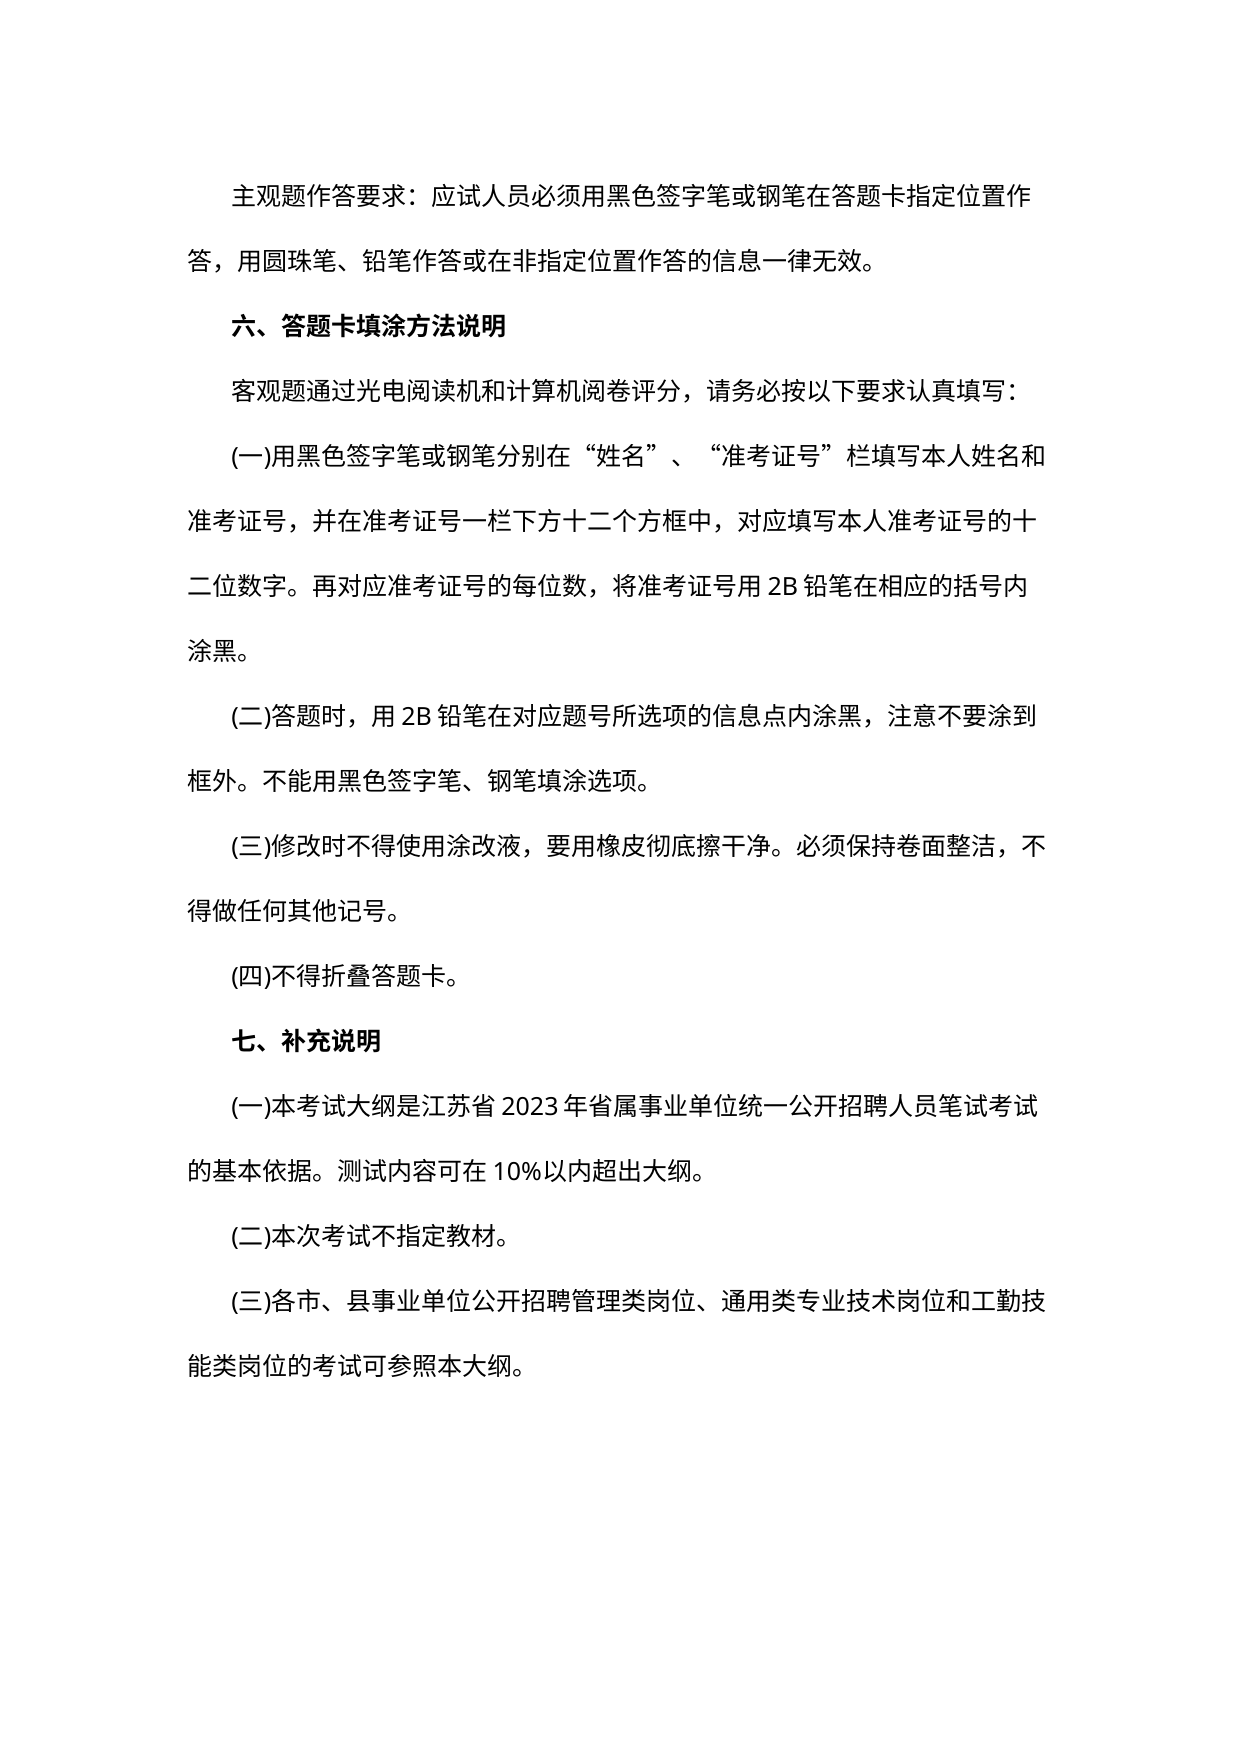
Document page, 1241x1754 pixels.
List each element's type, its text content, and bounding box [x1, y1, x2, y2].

text (三)各市、县事业单位公开招聘管理类岗位、通用类专业技术岗位和工勤技能类岗位的考试可参照本大纲。 [187, 1267, 1053, 1397]
text 主观题作答要求：应试人员必须用黑色签字笔或钢笔在答题卡指定位置作答，用圆珠笔、铅笔作答或在非指定位置作答的信息一律无效。 [187, 162, 1053, 292]
text 六、答题卡填涂方法说明 [187, 292, 1053, 357]
text (一)本考试大纲是江苏省2023年省属事业单位统一公开招聘人员笔试考试的基本依据。测试内容可在10%以内超出大纲。 [187, 1072, 1053, 1202]
text (一)用黑色签字笔或钢笔分别在“姓名”、“准考证号”栏填写本人姓名和准考证号，并在准考证号一栏下方十二个方框中，对应填写本人准考证号的十二位数字。再对应准考证号的每位数，将准考证号用2B铅笔在相应的括号内涂黑。 [187, 422, 1053, 682]
text (三)修改时不得使用涂改液，要用橡皮彻底擦干净。必须保持卷面整洁，不得做任何其他记号。 [187, 812, 1053, 942]
text 七、补充说明 [187, 1007, 1053, 1072]
text (二)本次考试不指定教材。 [187, 1202, 1053, 1267]
text (二)答题时，用2B铅笔在对应题号所选项的信息点内涂黑，注意不要涂到框外。不能用黑色签字笔、钢笔填涂选项。 [187, 682, 1053, 812]
text 客观题通过光电阅读机和计算机阅卷评分，请务必按以下要求认真填写： [187, 357, 1053, 422]
text (四)不得折叠答题卡。 [187, 942, 1053, 1007]
